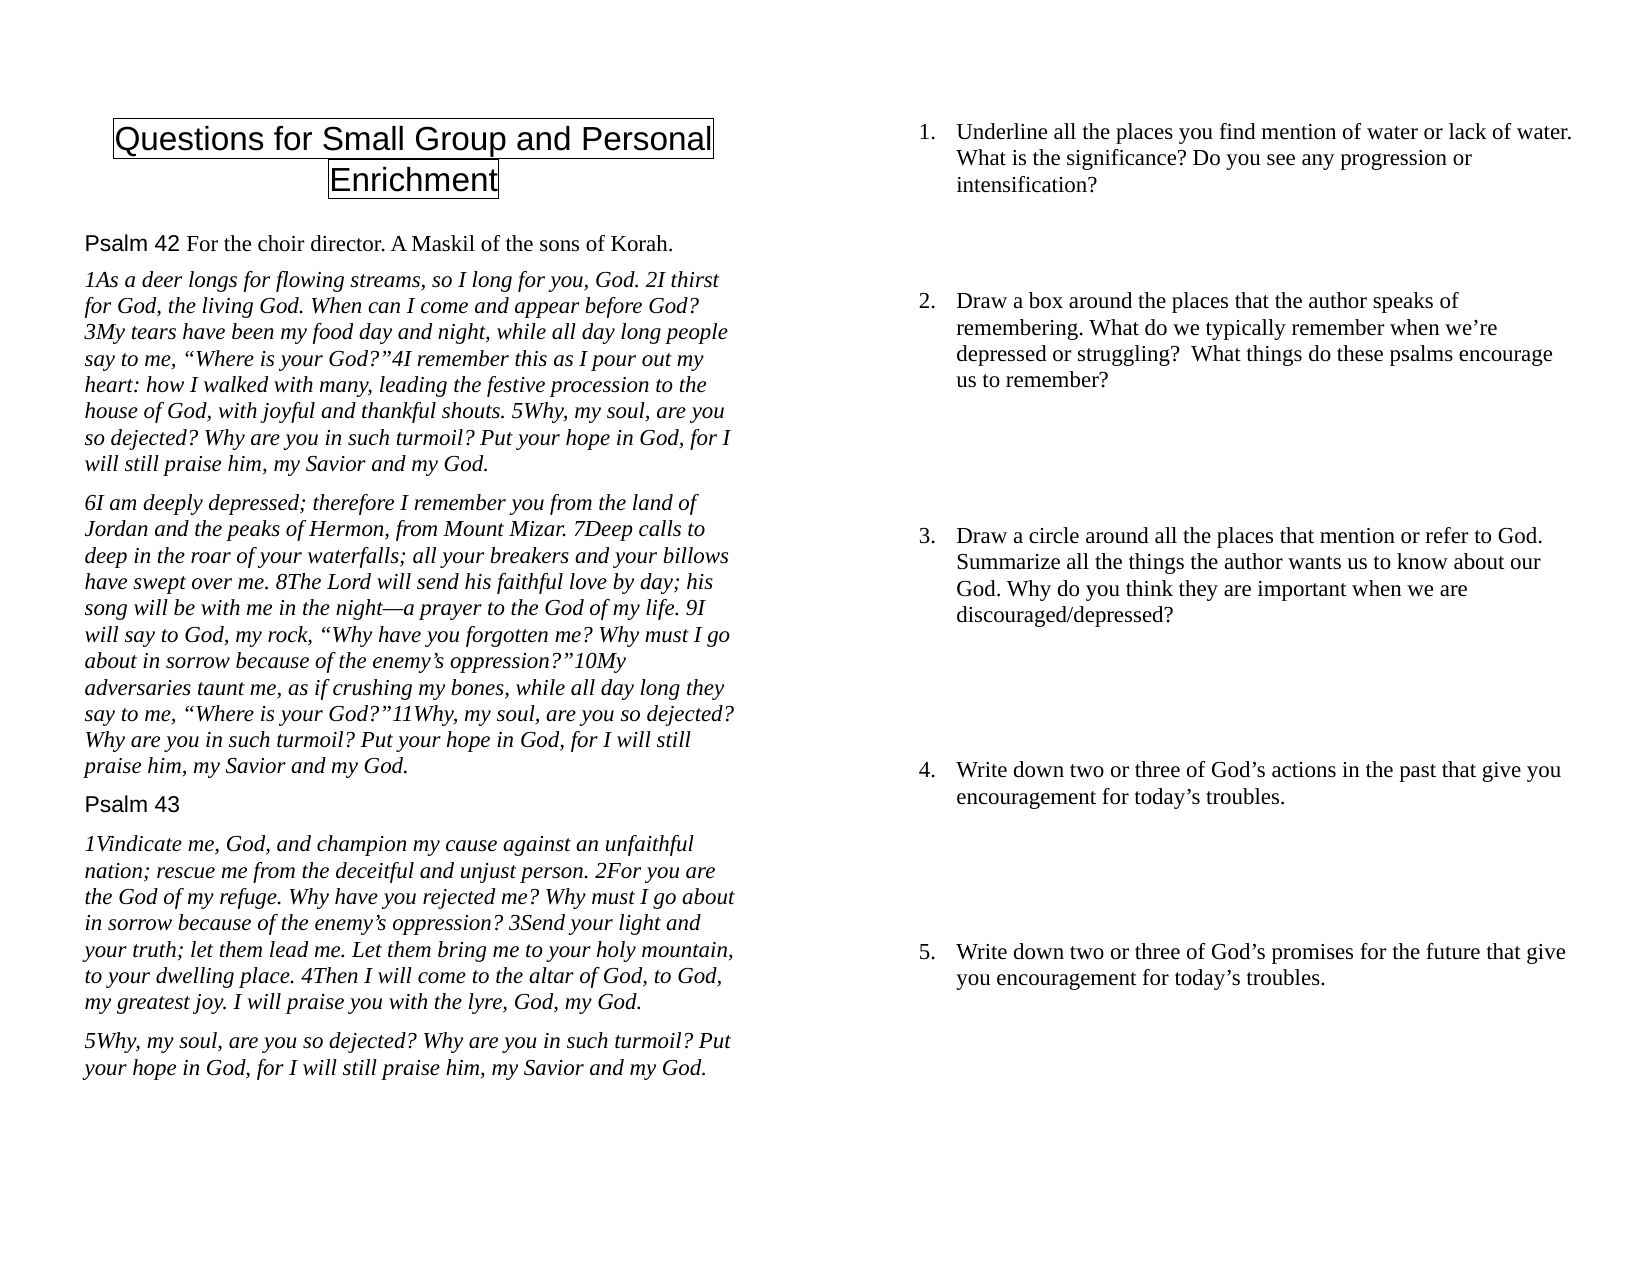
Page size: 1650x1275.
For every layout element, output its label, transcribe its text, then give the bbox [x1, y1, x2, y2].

text 3. Draw a circle around all the places that mention or refer to God. Summarize all the things the author wants us to know about our God. Why do you think they are important when we are discouraged/depressed? [919, 522, 1575, 627]
text Questions for Small Group and Personal Enrichment [114, 119, 713, 158]
text 1Vindicate me, God, and champion my cause against an unfaithful nation; rescue me from the deceitful and unjust person. 2For you are the God of my refuge. Why have you rejected me? Why must I go about in sorrow because of the enemy’s oppression? 3Send your light and your truth; let them lead me. Let them bring me to your holy mountain, to your dwelling place. 4Then I will come to the altar of God, to God, my greatest joy. I will praise you with the lyre, God, my God. [84, 830, 741, 1015]
text Questions for Small Group and Personal Enrichment [84, 118, 328, 199]
text Questions for Small Group and Personal Enrichment [499, 118, 742, 199]
text 1As a deer longs for flowing streams, so I long for you, God. 2I thirst for God, the living God. When can I come and appear before God? 3My tears have been my food day and night, while all day long people say to me, “Where is your God?”4I remember this as I pour out my heart: how I walked with many, leading the festive procession to the house of God, with joyful and thankful shouts. 5Why, my soul, are you so dejected? Why are you in such turmoil? Put your hope in God, for I will still praise him, my Savior and my God. [84, 266, 741, 477]
text 2. Draw a box around the places that the author speaks of remembering. What do we typically remember when we’re depressed or struggling? What things do these psalms encourage us to remember? [919, 287, 1575, 393]
text 5Why, my soul, are you so dejected? Why are you in such turmoil? Put your hope in God, for I will still praise him, my Savior and my God. [84, 1027, 741, 1080]
text 1. Underline all the places you find mention of water or lack of water. What is the significance? Do you see any progression or intensification? [919, 118, 1575, 197]
text 5. Write down two or three of God’s promises for the future that give you encouragement for today’s troubles. [919, 938, 1575, 991]
text 6I am deeply depressed; therefore I remember you from the land of Jordan and the peaks of Hermon, from Mount Mizar. 7Deep calls to deep in the roar of your waterfalls; all your breakers and your billows have swept over me. 8The Lord will send his faithful love by day; his song will be with me in the night—a prayer to the God of my life. 9I will say to God, my rock, “Why have you forgotten me? Why must I go about in sorrow because of the enemy’s oppression?”10My adversaries taunt me, as if crushing my bones, while all day long they say to me, “Where is your God?”11Why, my soul, are you so dejected? Why are you in such turmoil? Put your hope in God, for I will still praise him, my Savior and my God. [84, 489, 741, 779]
text 4. Write down two or three of God’s actions in the past that give you encouragement for today’s troubles. [919, 756, 1575, 809]
text Psalm 42 For the choir director. A Maskil of the sons of Korah. [84, 230, 741, 257]
text Psalm 43 [84, 791, 741, 818]
text Questions for Small Group and Personal Enrichment [329, 160, 498, 198]
